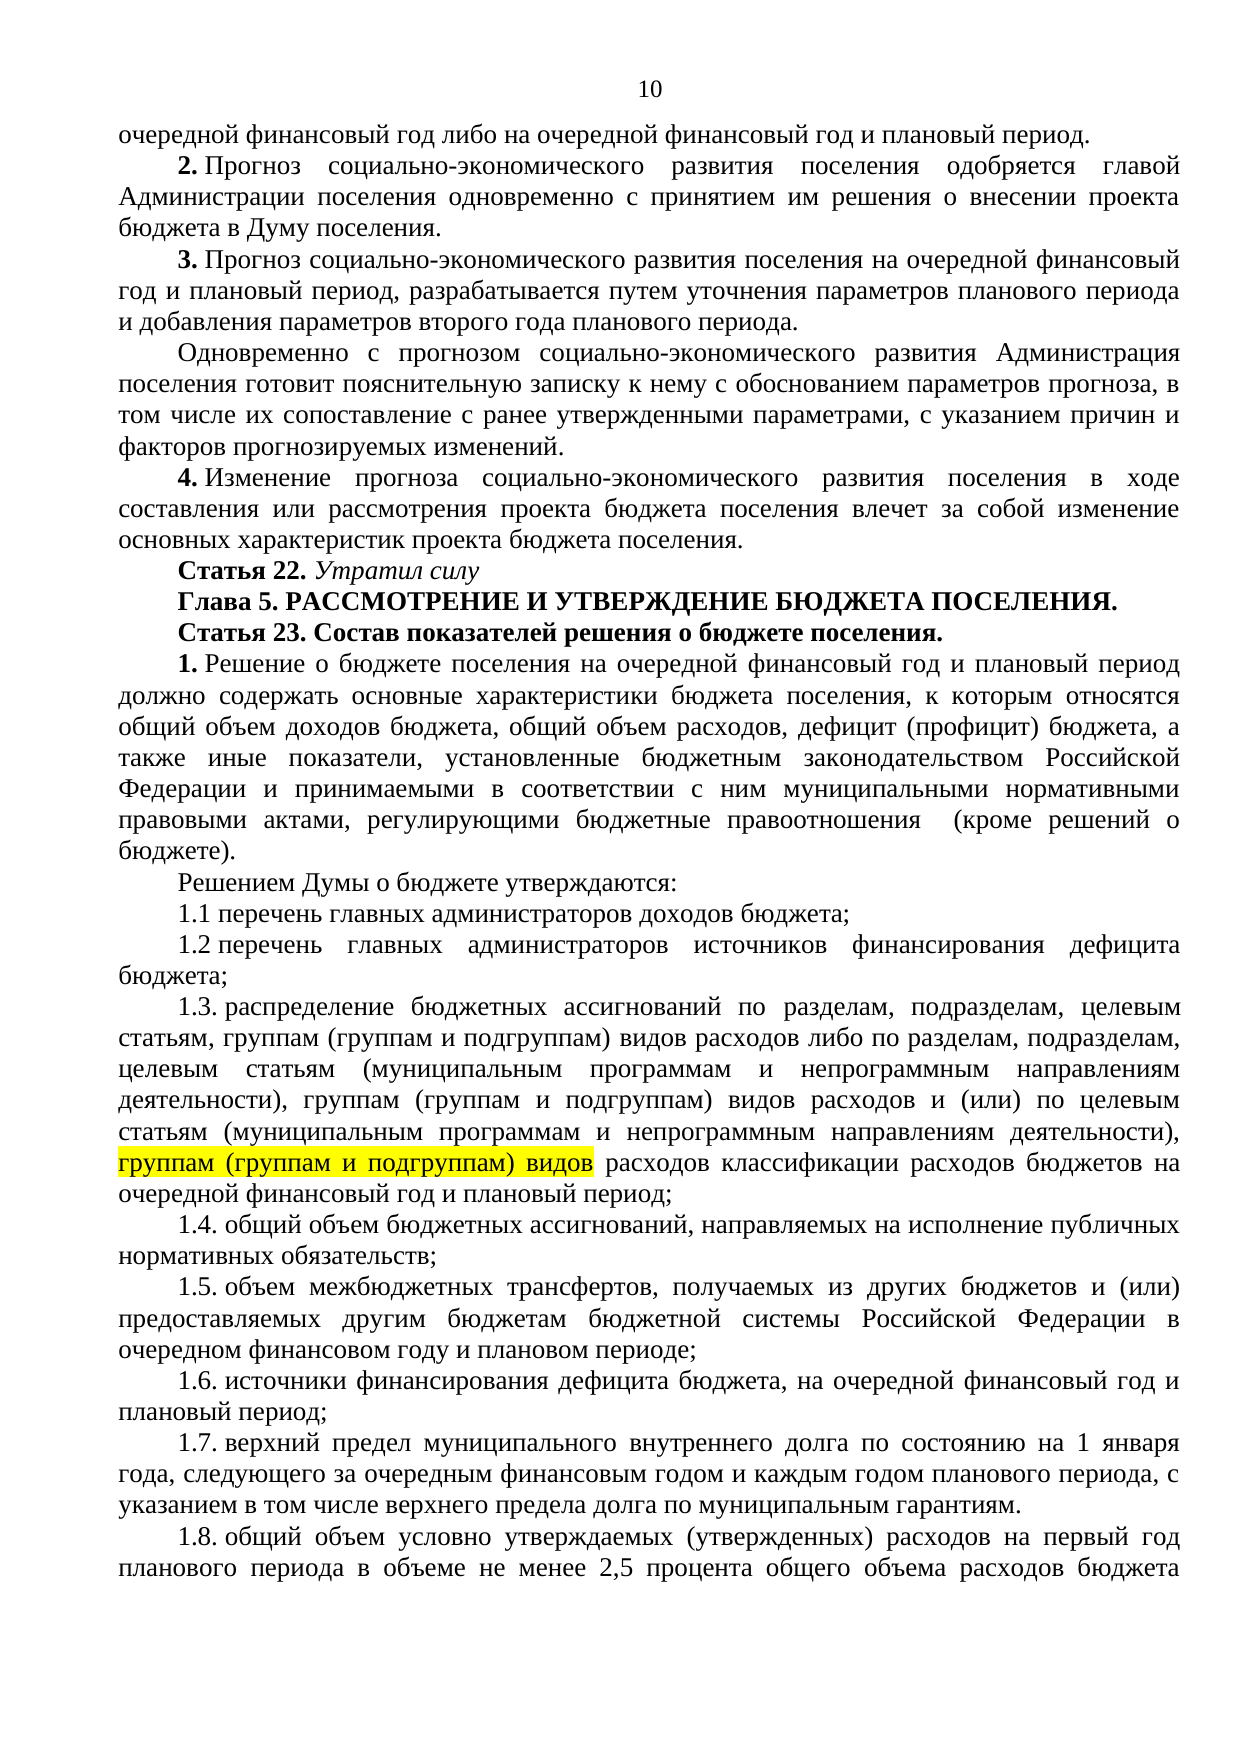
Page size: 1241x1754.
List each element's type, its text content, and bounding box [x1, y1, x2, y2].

list источники финансирования дефицита бюджета, на очередной финансовый год и плановый период; [118, 1364, 1181, 1426]
text Одновременно с прогнозом социально-экономического развития Администрация поселения готовит пояснительную записку к нему с обоснованием параметров прогноза, в том числе их сопоставление с ранее утвержденными параметрами, с указанием причин и факторов прогнозируемых изменений. [118, 336, 1181, 461]
list Решением Думы о бюджете утверждаются: [118, 866, 1181, 897]
list объем межбюджетных трансфертов, получаемых из других бюджетов и (или) предоставляемых другим бюджетам бюджетной системы Российской Федерации в очередном финансовом году и плановом периоде; [118, 1271, 1181, 1364]
list Прогноз социально-экономического развития поселения одобряется главой Администрации поселения одновременно с принятием им решения о внесении проекта бюджета в Думу поселения. [118, 149, 1181, 243]
list Изменение прогноза социально-экономического развития поселения в ходе составления или рассмотрения проекта бюджета поселения влечет за собой изменение основных характеристик проекта бюджета поселения. [118, 461, 1181, 554]
list верхний предел муниципального внутреннего долга по состоянию на 1 января года, следующего за очередным финансовым годом и каждым годом планового периода, с указанием в том числе верхнего предела долга по муниципальным гарантиям. [118, 1426, 1181, 1520]
list перечень главных администраторов источников финансирования дефицита бюджета; [118, 928, 1181, 990]
list распределение бюджетных ассигнований по разделам, подразделам, целевым статьям, группам (группам и подгруппам) видов расходов либо по разделам, подразделам, целевым статьям (муниципальным программам и непрограммным направлениям деятельности), группам (группам и подгруппам) видов расходов и (или) по целевым статьям (муниципальным программам и непрограммным направлениям деятельности), группам (группам и подгруппам) видов расходов классификации расходов бюджетов на очередной финансовый год и плановый период; [118, 990, 1181, 1208]
text Статья 23. Состав показателей решения о бюджете поселения. [118, 616, 1181, 648]
list Прогноз социально-экономического развития поселения на очередной финансовый год и плановый период, разрабатывается путем уточнения параметров планового периода и добавления параметров второго года планового периода. [118, 243, 1181, 336]
text Статья 22. Утратил силу [118, 554, 1181, 585]
text Глава 5. РАССМОТРЕНИЕ И УТВЕРЖДЕНИЕ БЮДЖЕТА ПОСЕЛЕНИЯ. [118, 585, 1181, 616]
list перечень главных администраторов доходов бюджета; [118, 897, 1181, 928]
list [118, 118, 1181, 149]
list Решение о бюджете поселения на очередной финансовый год и плановый период должно содержать основные характеристики бюджета поселения, к которым относятся общий объем доходов бюджета, общий объем расходов, дефицит (профицит) бюджета, а также иные показатели, установленные бюджетным законодательством Российской Федерации и принимаемыми в соответствии с ним муниципальными нормативными правовыми актами, регулирующими бюджетные правоотношения (кроме решений о бюджете). [118, 648, 1181, 866]
list общий объем бюджетных ассигнований, направляемых на исполнение публичных нормативных обязательств; [118, 1208, 1181, 1271]
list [118, 1520, 1181, 1582]
